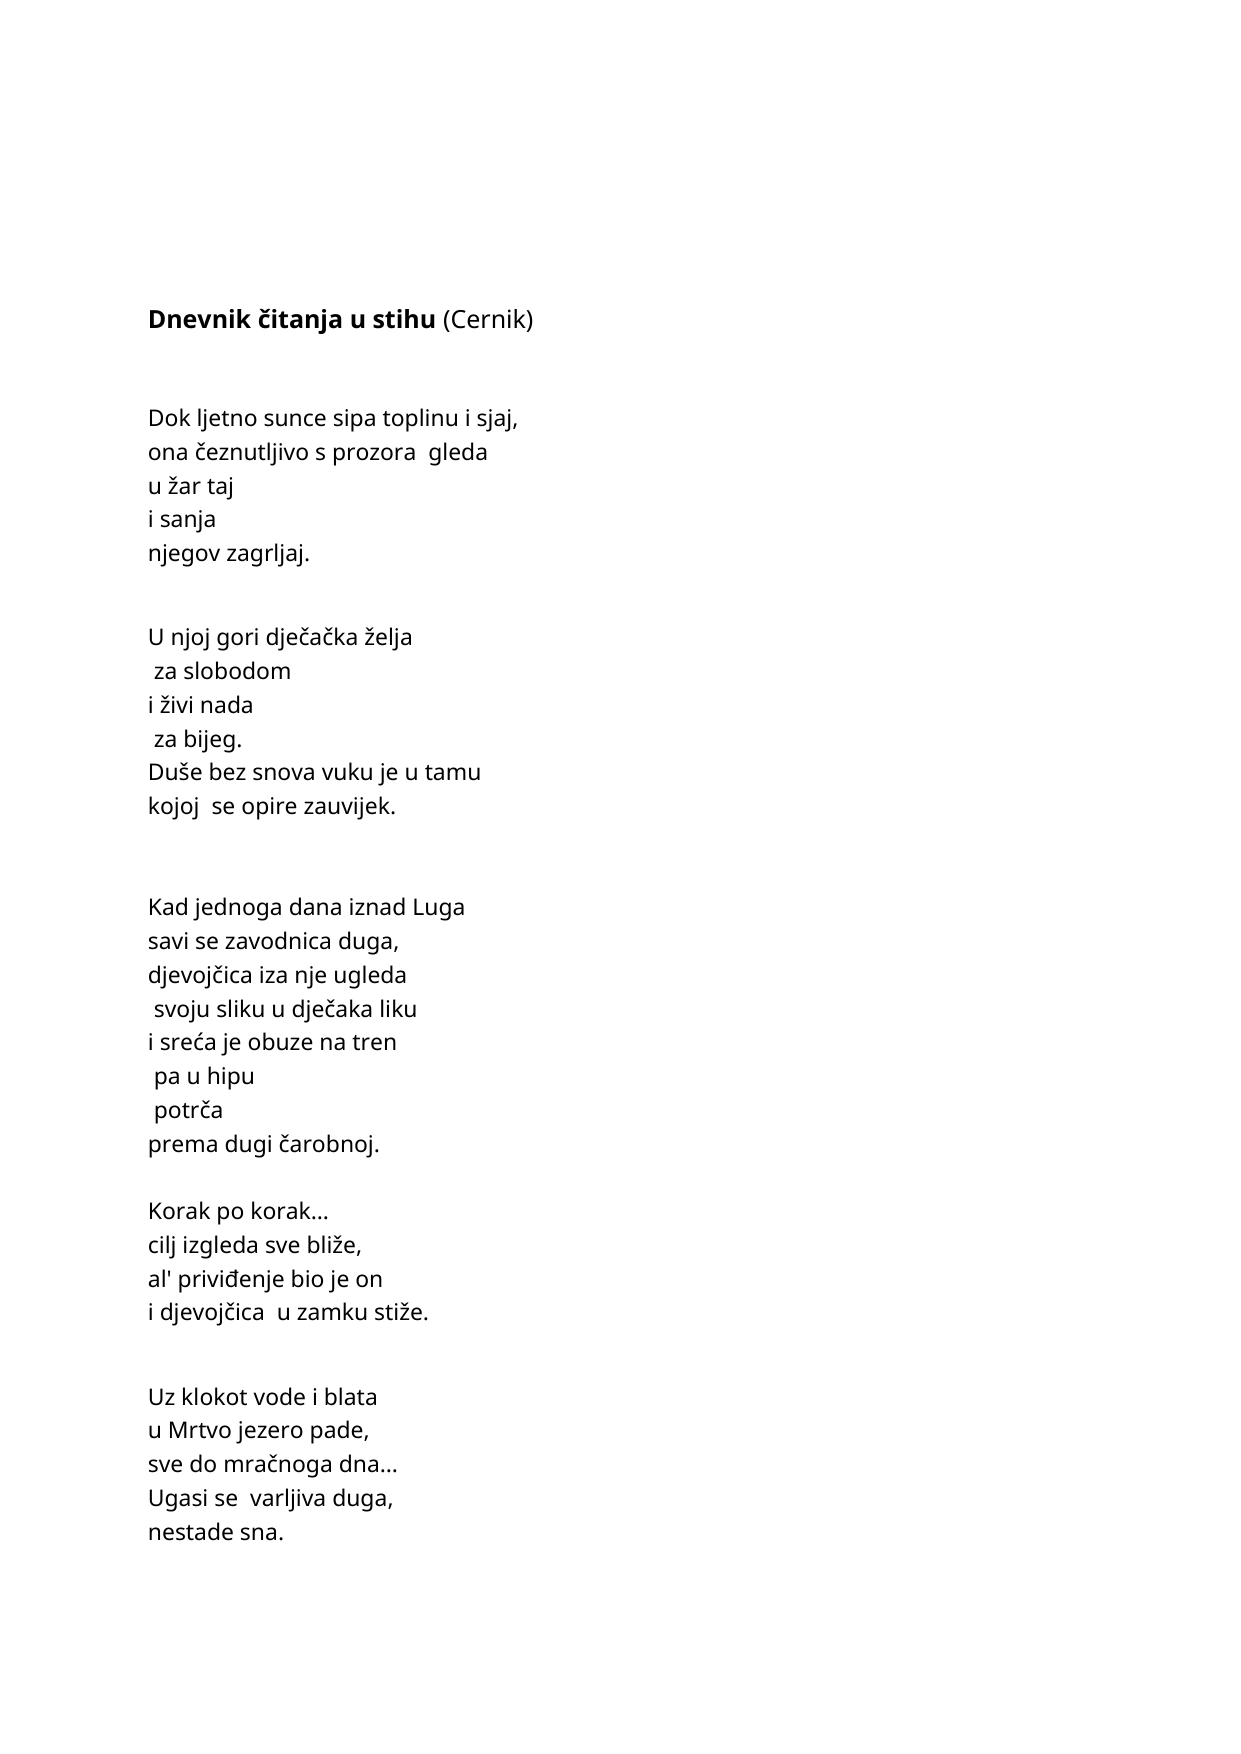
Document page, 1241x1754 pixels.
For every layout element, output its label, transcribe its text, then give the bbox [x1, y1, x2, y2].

text nestade sna. [148, 1516, 1093, 1547]
text al' priviđenje bio je on [148, 1263, 1093, 1294]
text savi se zavodnica duga, [148, 925, 1093, 956]
text Uz klokot vode i blata [148, 1381, 1093, 1412]
text Ugasi se varljiva duga, [148, 1482, 1093, 1513]
text djevojčica iza nje ugleda [148, 959, 1093, 990]
text Duše bez snova vuku je u tamu [148, 756, 1093, 788]
text potrča [148, 1094, 1093, 1125]
text i sreća je obuze na tren [148, 1026, 1093, 1058]
text sve do mračnoga dna… [148, 1448, 1093, 1479]
text svoju sliku u dječaka liku [148, 993, 1093, 1024]
text ona čeznutljivo s prozora gleda [148, 436, 1093, 467]
text Dok ljetno sunce sipa toplinu i sjaj, [148, 402, 1093, 433]
text njegov zagrljaj. [148, 537, 1093, 568]
text U njoj gori dječačka želja [148, 621, 1093, 653]
text pa u hipu [148, 1060, 1093, 1091]
text u Mrtvo jezero pade, [148, 1414, 1093, 1446]
text kojoj se opire zauvijek. [148, 790, 1093, 821]
text Korak po korak… [148, 1195, 1093, 1226]
text u žar taj [148, 470, 1093, 501]
text prema dugi čarobnoj. [148, 1128, 1093, 1159]
text Kad jednoga dana iznad Luga [148, 891, 1093, 923]
text i sanja [148, 503, 1093, 535]
text za slobodom [148, 655, 1093, 686]
text cilj izgleda sve bliže, [148, 1229, 1093, 1260]
text za bijeg. [148, 723, 1093, 754]
text i djevojčica u zamku stiže. [148, 1296, 1093, 1328]
text Dnevnik čitanja u stihu (Cernik) [148, 302, 1093, 336]
text i živi nada [148, 689, 1093, 720]
